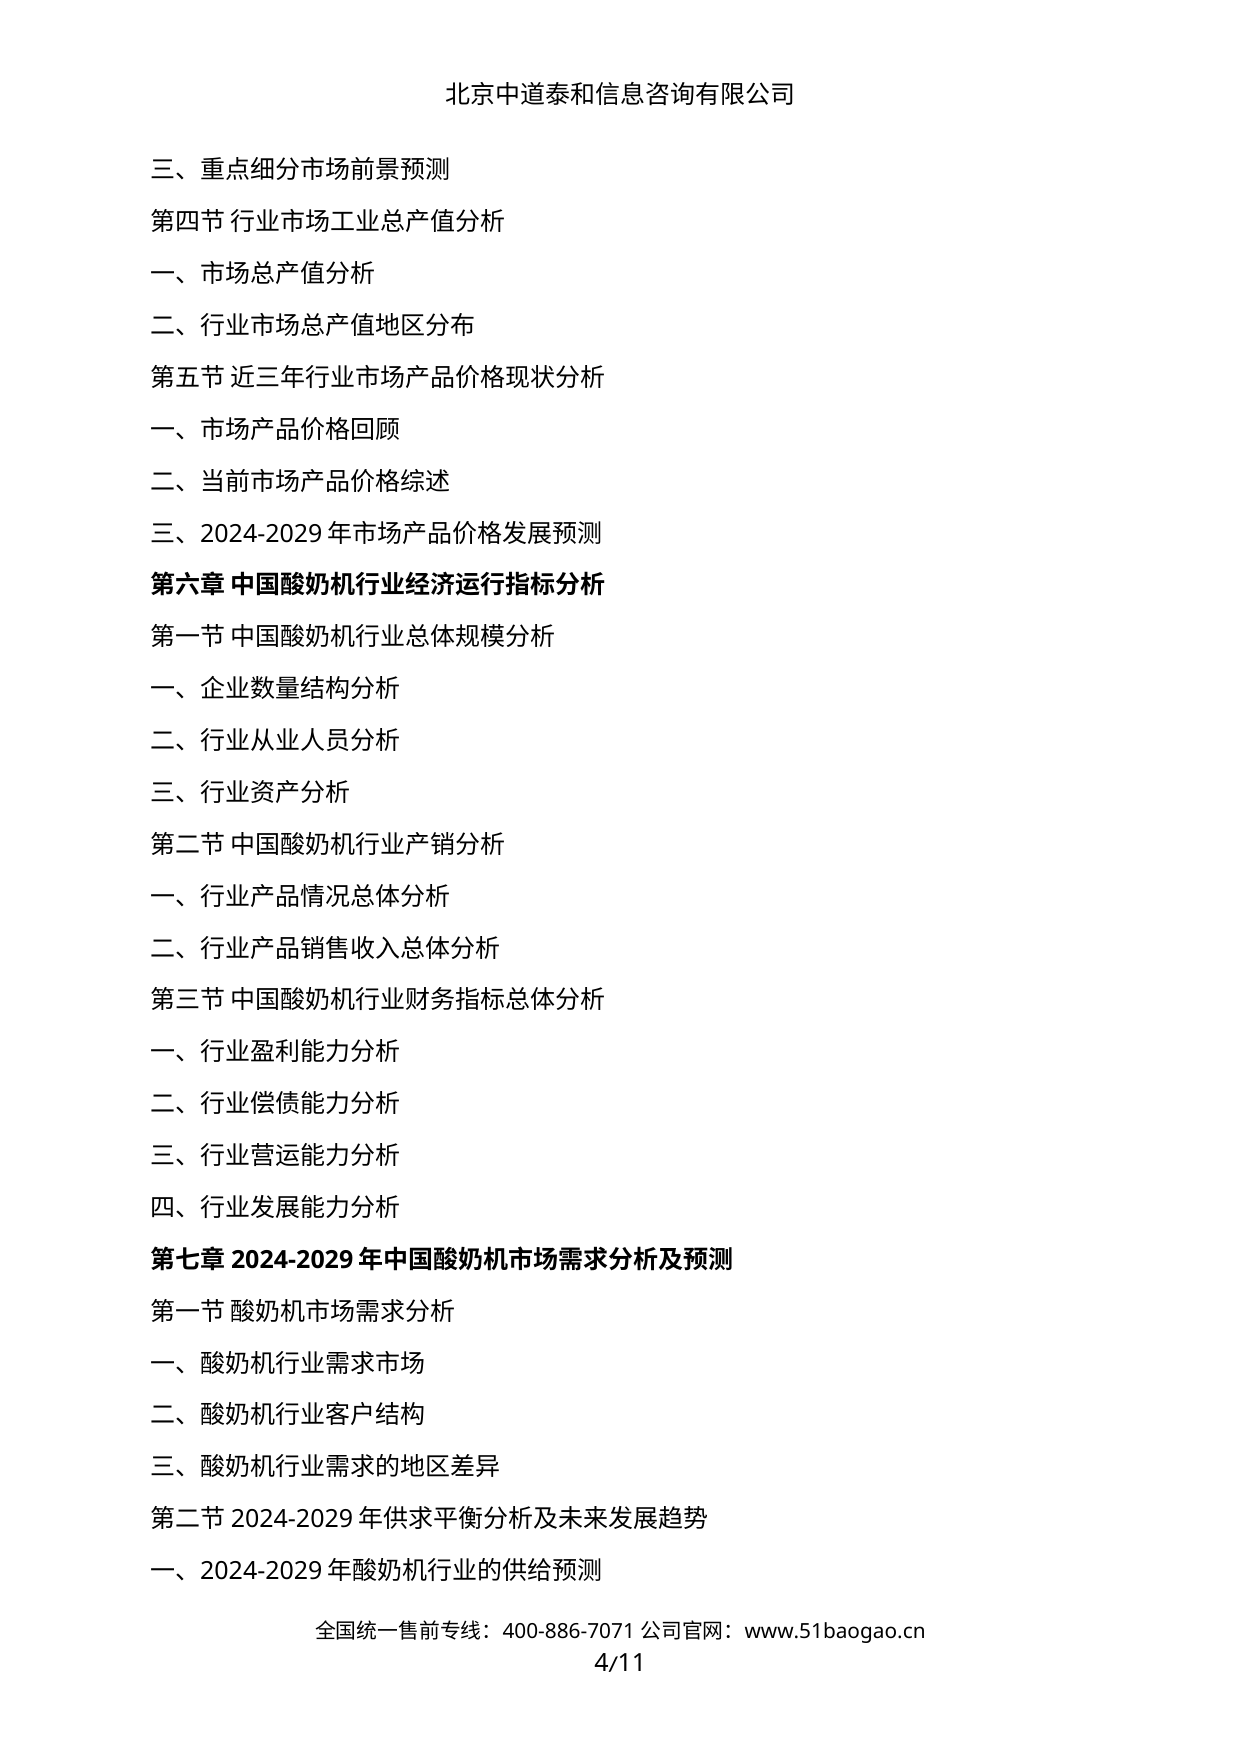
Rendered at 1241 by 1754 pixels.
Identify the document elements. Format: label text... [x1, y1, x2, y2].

text 三、行业资产分析 [150, 772, 1090, 809]
text 一、市场总产值分析 [150, 254, 1090, 290]
text 二、酸奶机行业客户结构 [150, 1395, 1090, 1431]
text 一、企业数量结构分析 [150, 669, 1090, 705]
text 一、酸奶机行业需求市场 [150, 1343, 1090, 1379]
text 二、当前市场产品价格综述 [150, 461, 1090, 497]
text 二、行业市场总产值地区分布 [150, 306, 1090, 342]
text 第四节 行业市场工业总产值分析 [150, 202, 1090, 238]
text 三、2024-2029年市场产品价格发展预测 [150, 513, 1090, 549]
text 二、行业偿债能力分析 [150, 1084, 1090, 1120]
text 三、酸奶机行业需求的地区差异 [150, 1447, 1090, 1483]
text 第二节 中国酸奶机行业产销分析 [150, 824, 1090, 861]
text 第五节 近三年行业市场产品价格现状分析 [150, 357, 1090, 394]
text 第二节 2024-2029年供求平衡分析及未来发展趋势 [150, 1499, 1090, 1535]
text 三、重点细分市场前景预测 [150, 150, 1090, 186]
text 二、行业产品销售收入总体分析 [150, 928, 1090, 964]
text 一、2024-2029年酸奶机行业的供给预测 [150, 1551, 1090, 1587]
text 第一节 中国酸奶机行业总体规模分析 [150, 617, 1090, 653]
text 一、行业产品情况总体分析 [150, 876, 1090, 912]
text 第七章 2024-2029年中国酸奶机市场需求分析及预测 [150, 1239, 1090, 1276]
text 一、市场产品价格回顾 [150, 409, 1090, 446]
text 第一节 酸奶机市场需求分析 [150, 1291, 1090, 1327]
text 第六章 中国酸奶机行业经济运行指标分析 [150, 565, 1090, 601]
text 二、行业从业人员分析 [150, 721, 1090, 757]
text 第三节 中国酸奶机行业财务指标总体分析 [150, 980, 1090, 1016]
text 四、行业发展能力分析 [150, 1187, 1090, 1224]
text 三、行业营运能力分析 [150, 1136, 1090, 1172]
text 一、行业盈利能力分析 [150, 1032, 1090, 1068]
